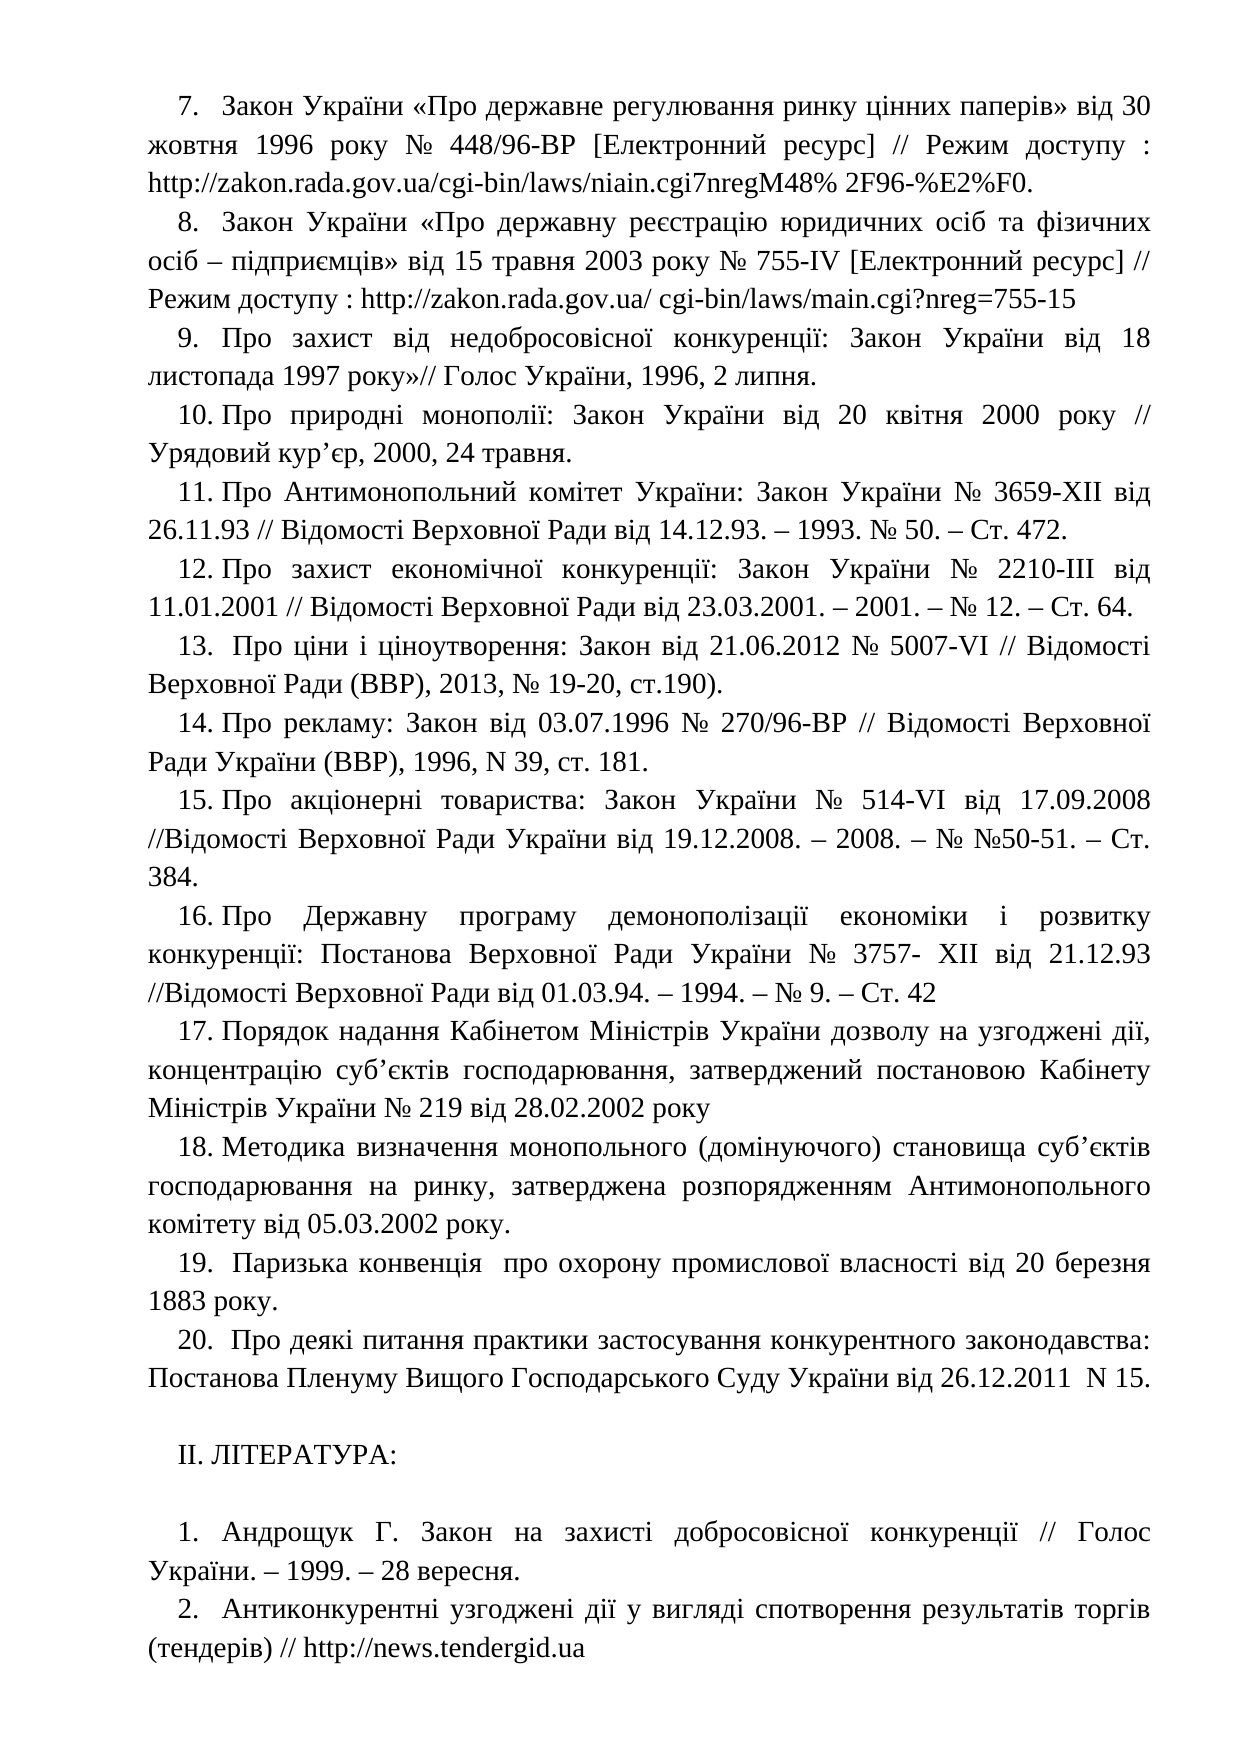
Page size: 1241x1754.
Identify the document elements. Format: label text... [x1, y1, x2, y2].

text 12. Про захист економічної конкуренції: Закон України № 2210-III від 11.01.2001 // Відомості Верховної Ради від 23.03.2001. – 2001. – № 12. – Ст. 64. [148, 551, 1152, 623]
text 2. Антиконкурентні узгоджені дії у вигляді спотворення результатів торгів (тендерів) // http://news.tendergid.ua [148, 1592, 1152, 1664]
text 11. Про Антимонопольний комітет України: Закон України № 3659-XII від 26.11.93 // Відомості Верховної Ради від 14.12.93. – 1993. № 50. – Ст. 472. [148, 474, 1152, 546]
text 20. Про деякі питання практики застосування конкурентного законодавства: Постанова Пленуму Вищого Господарського Суду України від 26.12.2011 N 15. [148, 1322, 1152, 1394]
text 8. Закон України «Про державну реєстрацію юридичних осіб та фізичних осіб – підприємців» від 15 травня 2003 року № 755-IV [Електронний ресурс] // Режим доступу : http://zakon.rada.gov.ua/ cgi-bin/laws/main.cgi?nreg=755-15 [148, 204, 1152, 315]
text 13. Про ціни і ціноутворення: Закон від 21.06.2012 № 5007-VI // Відомості Верховної Ради (ВВР), 2013, № 19-20, ст.190). [148, 628, 1152, 700]
text 19. Паризька конвенція про охорону промислової власності від 20 березня 1883 року. [148, 1245, 1152, 1317]
text 17. Порядок надання Кабінетом Міністрів України дозволу на узгоджені дії, концентрацію суб’єктів господарювання, затверджений постановою Кабінету Міністрів України № 219 від 28.02.2002 року [148, 1013, 1152, 1124]
text 15. Про акціонерні товариства: Закон України № 514-VI від 17.09.2008 //Відомості Верховної Ради України від 19.12.2008. – 2008. – № №50-51. – Ст. 384. [148, 782, 1152, 893]
text 9. Про захист від недобросовісної конкуренції: Закон України від 18 листопада 1997 року»// Голос України, 1996, 2 липня. [148, 320, 1152, 392]
text 16. Про Державну програму демонополізації економіки і розвитку конкуренції: Постанова Верховної Ради України № 3757- XII від 21.12.93 //Відомості Верховної Ради від 01.03.94. – 1994. – № 9. – Ст. 42 [148, 898, 1152, 1008]
text ІІ. ЛІТЕРАТУРА: [148, 1437, 1152, 1471]
text 14. Про рекламу: Закон від 03.07.1996 № 270/96-ВР // Відомості Верховної Ради України (ВВР), 1996, N 39, ст. 181. [148, 705, 1152, 777]
text 10. Про природні монополії: Закон України від 20 квітня 2000 року // Урядовий кур’єр, 2000, 24 травня. [148, 397, 1152, 469]
text 1. Андрощук Г. Закон на захисті добросовісної конкуренції // Голос України. – 1999. – 28 вересня. [148, 1514, 1152, 1587]
text 7. Закон України «Про державне регулювання ринку цінних паперів» від 30 жовтня 1996 року № 448/96-ВР [Електронний ресурс] // Режим доступу : http://zakon.rada.gov.ua/cgi-bin/laws/niain.cgi7nregM48% 2F96-%E2%F0. [148, 88, 1152, 199]
text 18. Методика визначення монопольного (домінуючого) становища суб’єктів господарювання на ринку, затверджена розпорядженням Антимонопольного комітету від 05.03.2002 року. [148, 1129, 1152, 1240]
